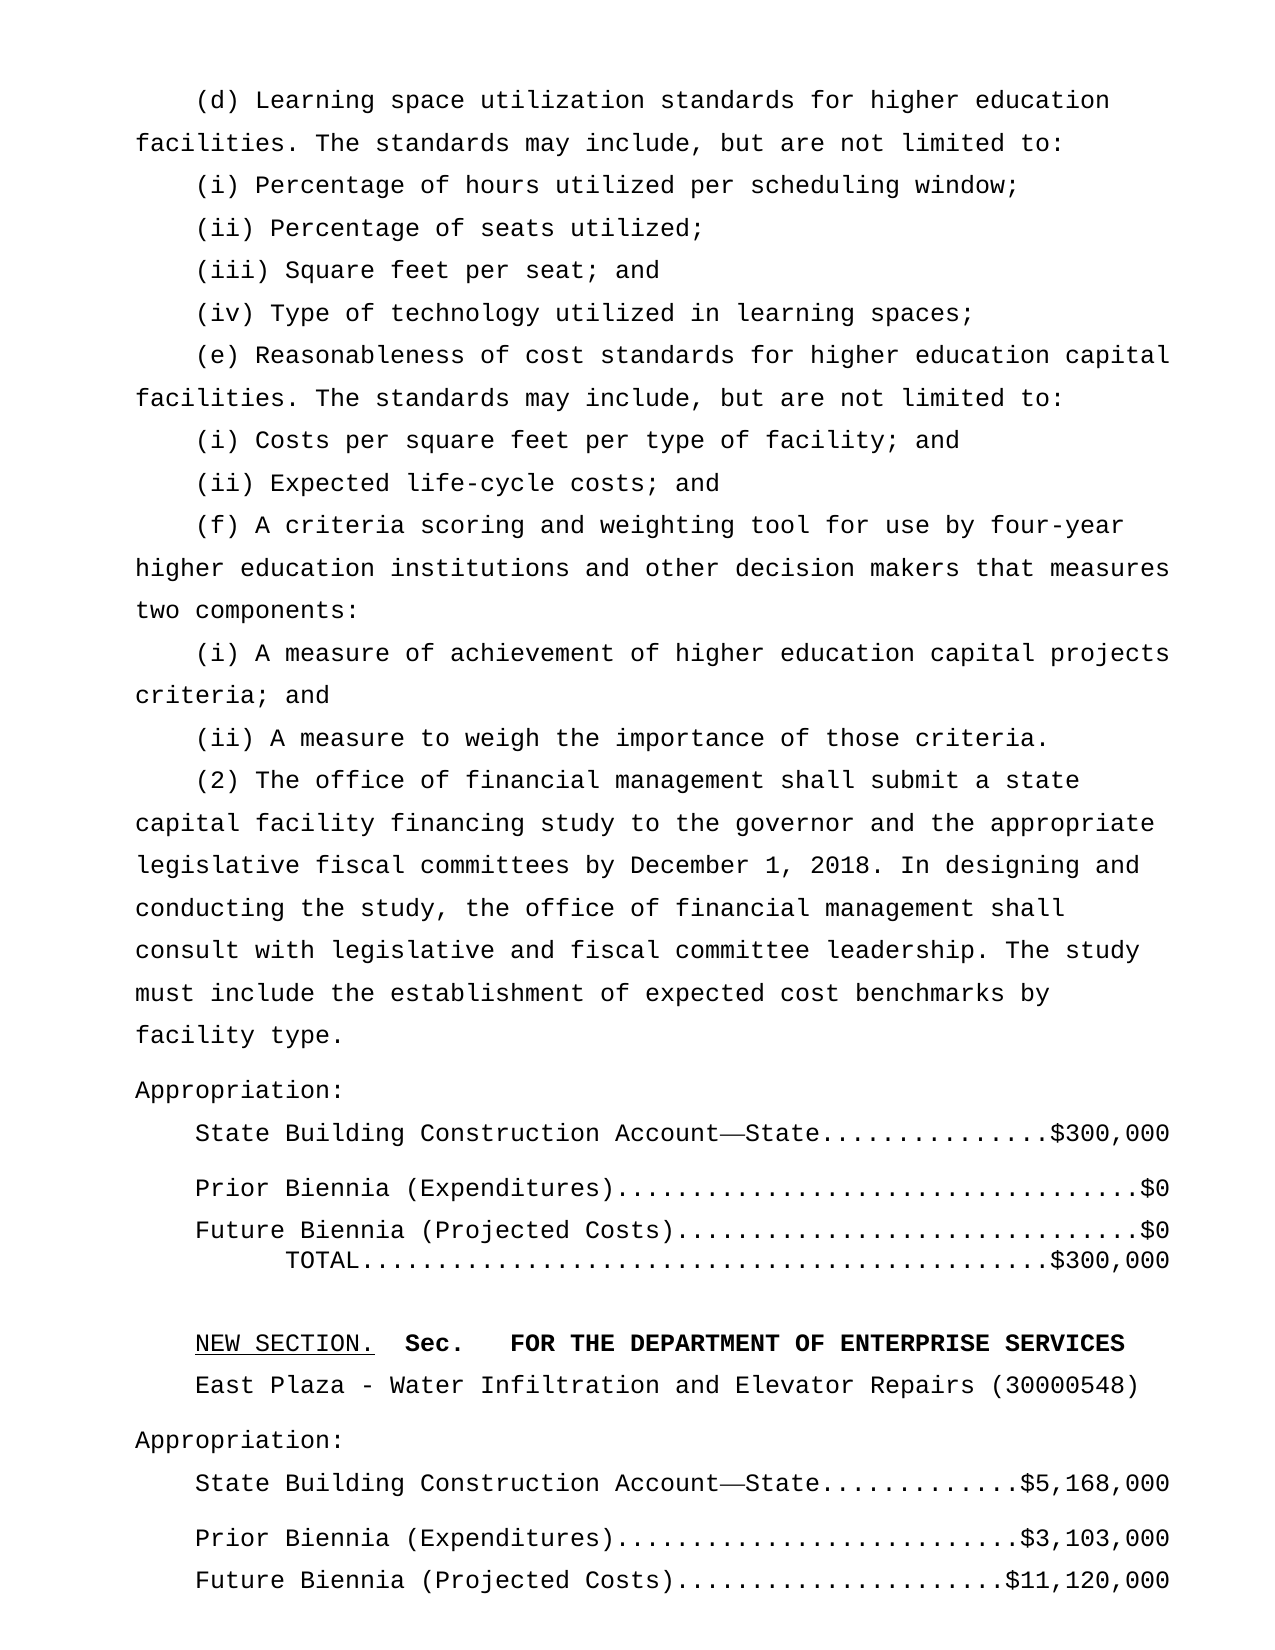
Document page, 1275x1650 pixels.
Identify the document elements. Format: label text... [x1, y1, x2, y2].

text Appropriation: [135, 1065, 1170, 1107]
text (ii) Expected life-cycle costs; and [135, 457, 1170, 500]
text NEW SECTION. Sec. FOR THE DEPARTMENT OF ENTERPRISE SERVICES [135, 1317, 1170, 1360]
text Future Biennia (Projected Costs) $11,120,000 [135, 1555, 1170, 1597]
text (i) A measure of achievement of higher education capital projects criteria; and [135, 627, 1170, 712]
text State Building Construction Account—State $300,000 [135, 1107, 1170, 1150]
text TOTAL $300,000 [135, 1247, 1170, 1276]
text State Building Construction Account—State $5,168,000 [135, 1457, 1170, 1500]
text Prior Biennia (Expenditures) $3,103,000 [135, 1512, 1170, 1555]
text (d) Learning space utilization standards for higher education facilities. The standards may include, but are not limited to: [135, 75, 1170, 160]
text (e) Reasonableness of cost standards for higher education capital facilities. The standards may include, but are not limited to: [135, 330, 1170, 415]
text Appropriation: [135, 1415, 1170, 1457]
text (i) Percentage of hours utilized per scheduling window; [135, 160, 1170, 202]
text (iii) Square feet per seat; and [135, 245, 1170, 287]
text (f) A criteria scoring and weighting tool for use by four-year higher education institutions and other decision makers that measures two components: [135, 500, 1170, 627]
text (iv) Type of technology utilized in learning spaces; [135, 287, 1170, 330]
text (2) The office of financial management shall submit a state capital facility financing study to the governor and the appropriate legislative fiscal committees by December 1, 2018. In designing and conducting the study, the office of financial management shall consult with legislative and fiscal committee leadership. The study must include the establishment of expected cost benchmarks by facility type. [135, 755, 1170, 1052]
text (i) Costs per square feet per type of facility; and [135, 415, 1170, 457]
text Future Biennia (Projected Costs) $0 [135, 1205, 1170, 1247]
text (ii) Percentage of seats utilized; [135, 202, 1170, 245]
text East Plaza - Water Infiltration and Elevator Repairs (30000548) [135, 1360, 1170, 1402]
text (ii) A measure to weigh the importance of those criteria. [135, 712, 1170, 755]
text Prior Biennia (Expenditures) $0 [135, 1162, 1170, 1205]
